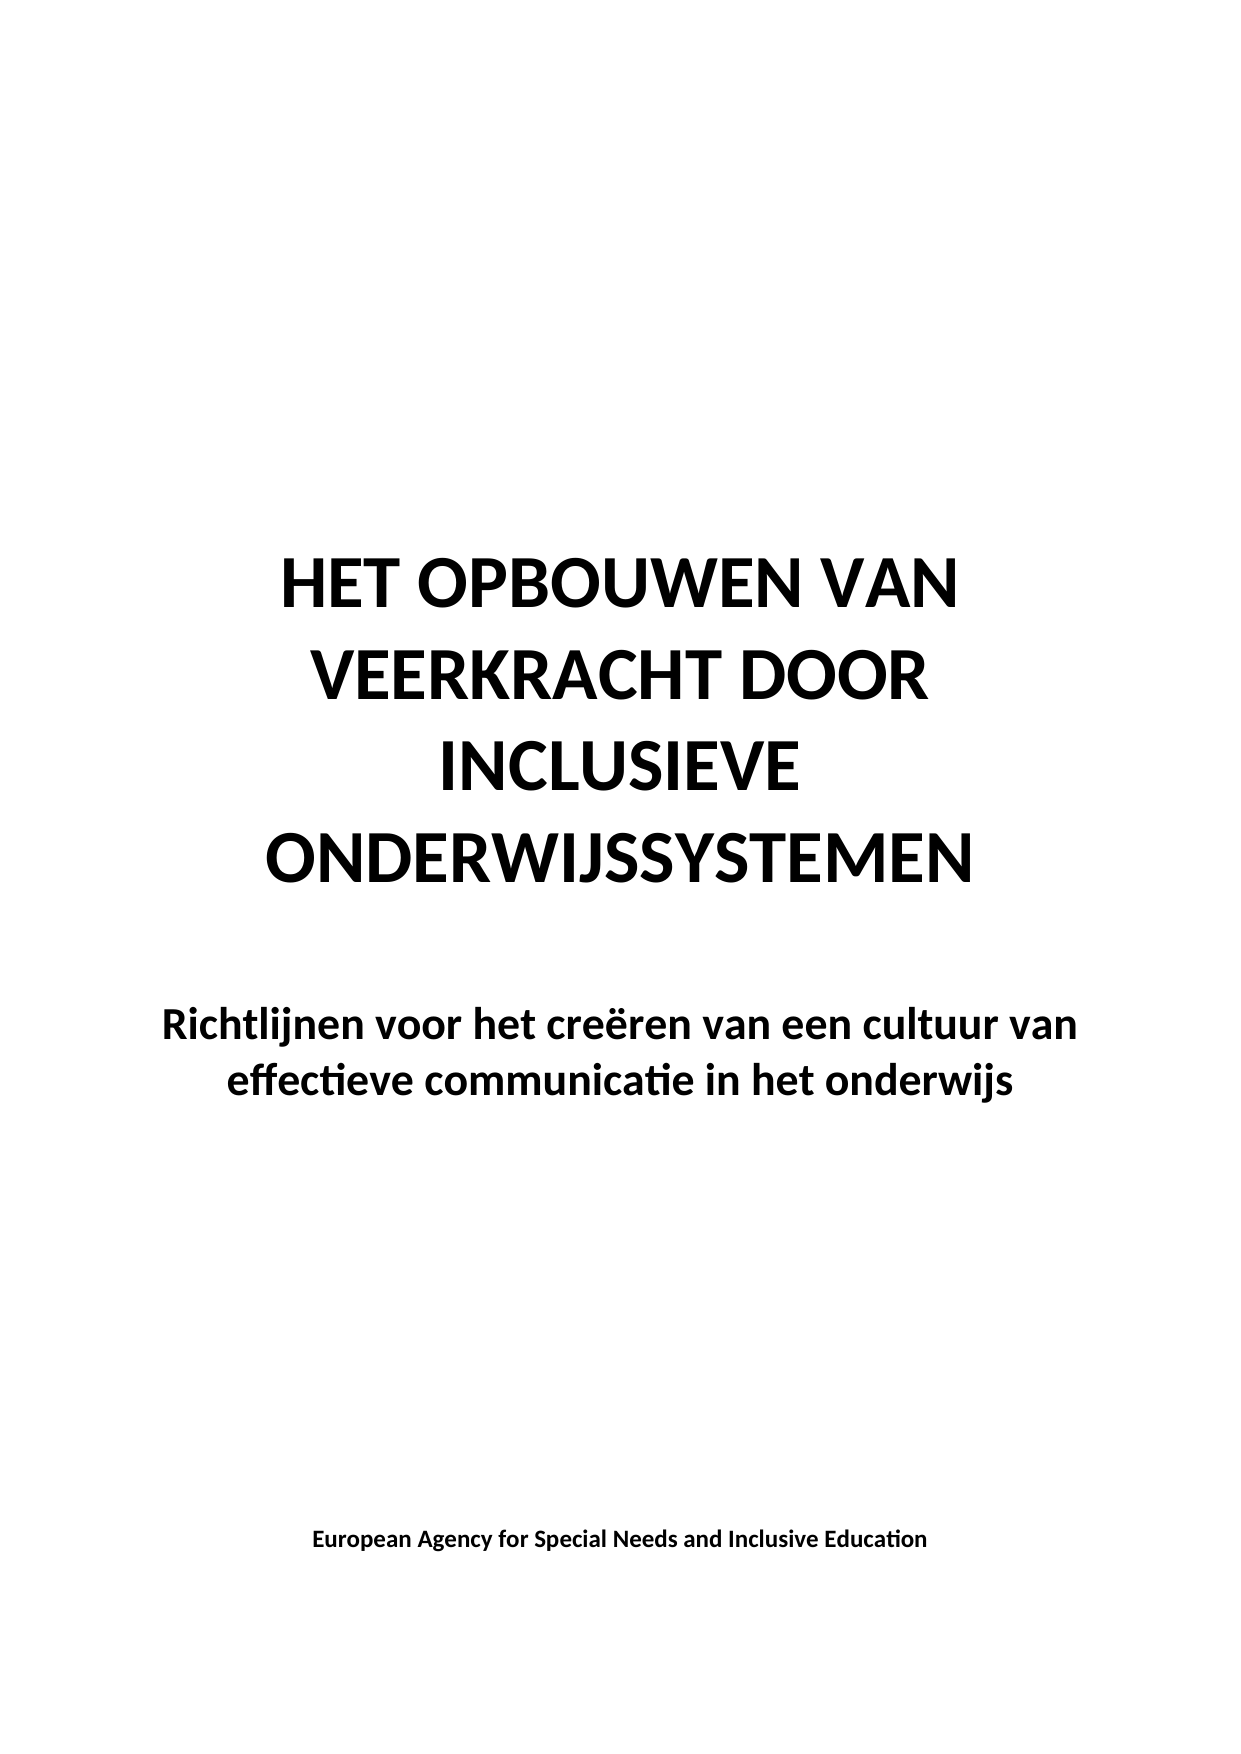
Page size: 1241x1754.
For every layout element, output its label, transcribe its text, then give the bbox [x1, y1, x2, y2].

text European Agency for Special Needs and Inclusive Education [159, 1523, 1081, 1554]
title Het opbouwen van veerkracht door inclusieve onderwijssystemen [159, 535, 1081, 901]
text Richtlijnen voor het creëren van een cultuur van effectieve communicatie in het onderwijs [159, 995, 1081, 1107]
